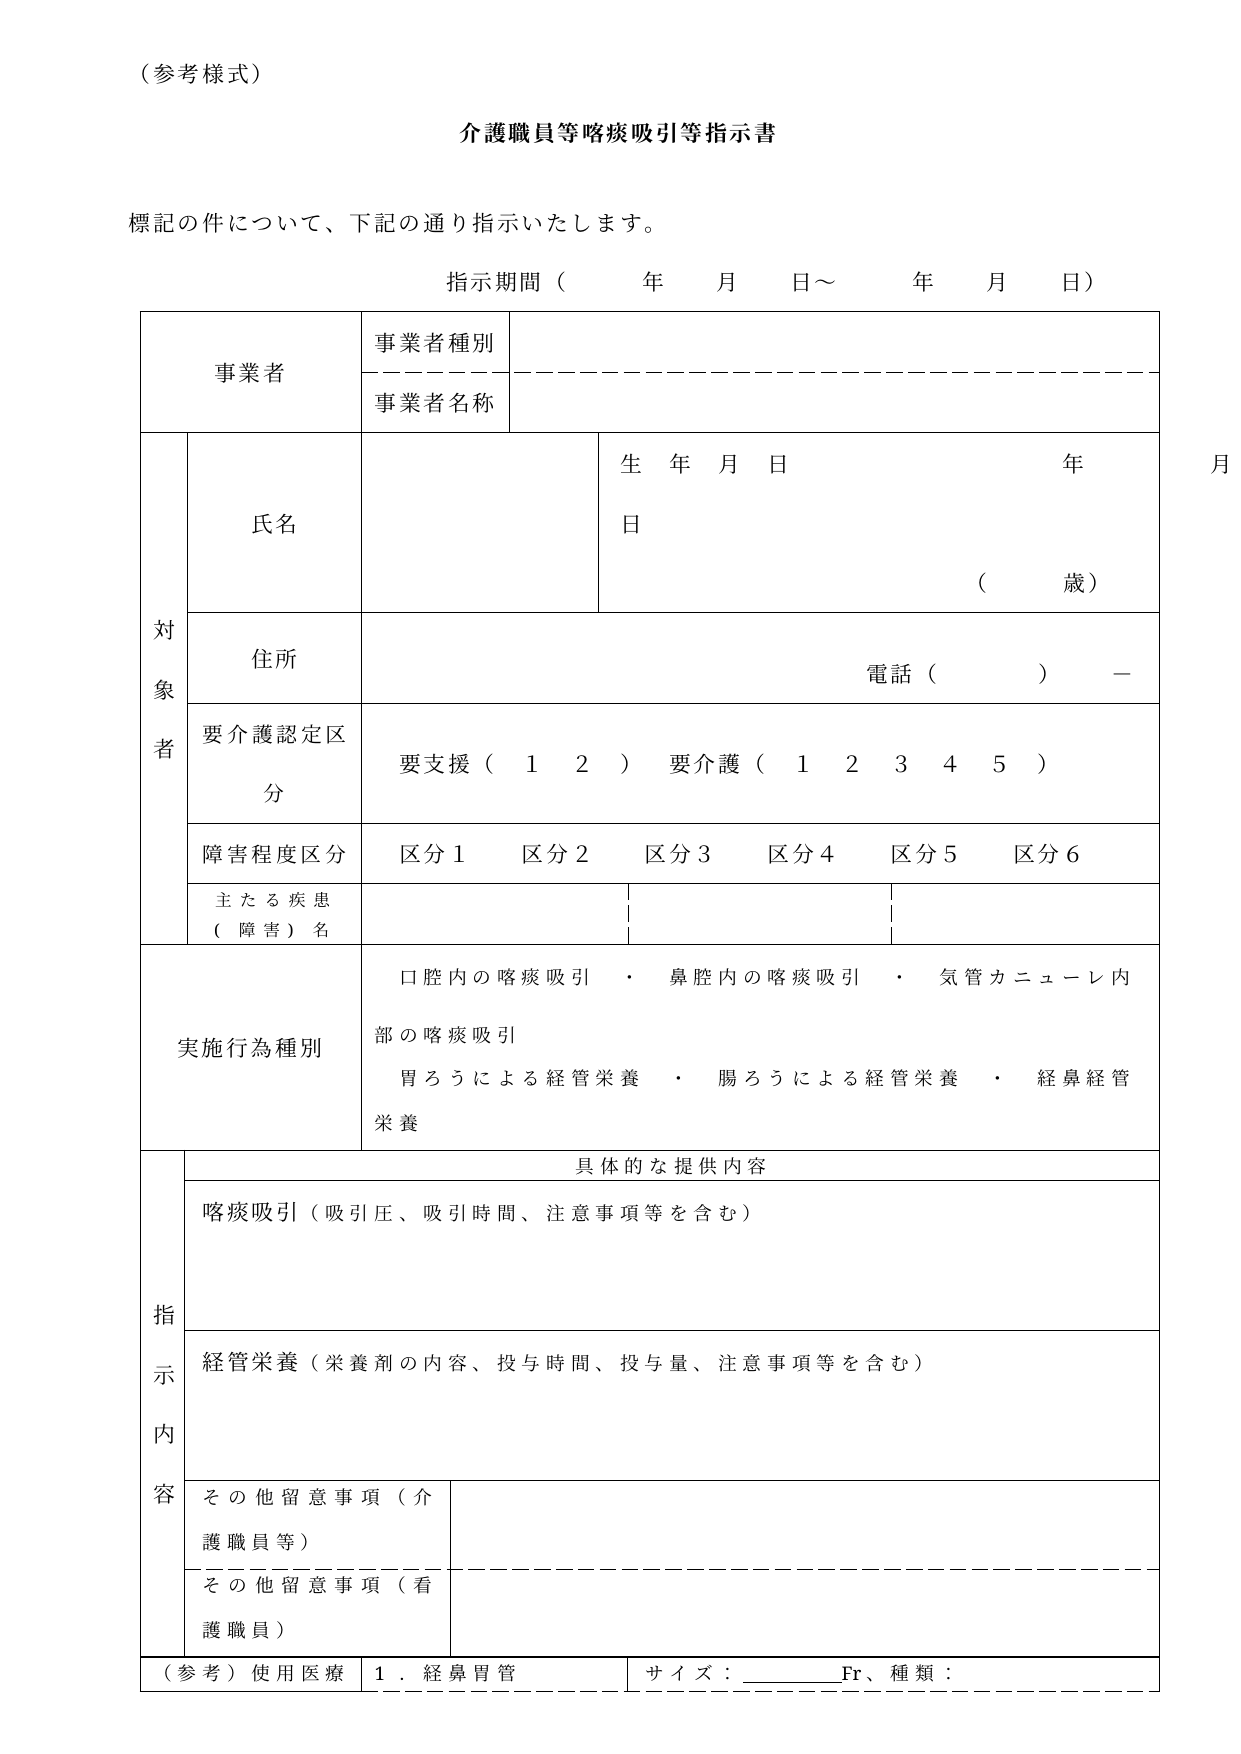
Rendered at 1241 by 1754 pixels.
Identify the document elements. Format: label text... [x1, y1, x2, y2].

table_header 事業者 [141, 312, 361, 432]
table_cell 主たる疾患(障害)名 [188, 884, 361, 944]
table_cell [892, 884, 1159, 944]
table_cell 具体的な提供内容 [185, 1151, 1159, 1180]
table_cell 実施行為種別 [141, 945, 361, 1149]
table_cell 住所 [188, 613, 361, 702]
text 指示期間（ 年 月 日～ 年 月 日） [128, 251, 1112, 311]
text 介護職員等喀痰吸引等指示書 [128, 102, 1112, 162]
table_cell 区分１ 区分２ 区分３ 区分４ 区分５ 区分６ [362, 824, 1159, 883]
table_cell 要支援（ １ ２ ） 要介護（ １ ２ ３ ４ ５ ） [362, 704, 1159, 823]
table_cell 生年月日 年 月 日 （ 歳） [599, 433, 1159, 612]
table_cell （参考）使用医療機器等 [141, 1658, 361, 1691]
text 標記の件について、下記の通り指示いたします。 [128, 192, 1112, 251]
table_cell 口腔内の喀痰吸引 ・ 鼻腔内の喀痰吸引 ・ 気管カニューレ内部の喀痰吸引 胃ろうによる経管栄養 ・ 腸ろうによる経管栄養 ・ 経鼻経管栄養 [362, 945, 1159, 1149]
table_cell 氏名 [188, 433, 361, 612]
table_cell [628, 884, 892, 944]
table_cell [451, 1569, 1159, 1656]
table_cell 経管栄養（栄養剤の内容、投与時間、投与量、注意事項等を含む） [185, 1331, 1159, 1480]
table_cell その他留意事項（介護職員等） [185, 1481, 450, 1568]
table_cell その他留意事項（看護職員） [185, 1569, 450, 1656]
table_cell 喀痰吸引（吸引圧、吸引時間、注意事項等を含む） [185, 1181, 1159, 1330]
table_cell 障害程度区分 [188, 824, 361, 883]
table_cell 対象者 [141, 433, 187, 944]
table_cell [451, 1481, 1159, 1568]
table_cell 電話（ ） － [362, 613, 1159, 702]
table_cell 事業者名称 [362, 372, 509, 432]
table_cell [362, 433, 598, 612]
table_cell [362, 884, 628, 944]
table_cell サイズ： Fr、種類： [628, 1658, 1159, 1691]
table_cell 指示内容 [141, 1151, 184, 1656]
table_cell 1．経鼻胃管 [362, 1658, 627, 1691]
table_header [510, 312, 1159, 372]
table_cell [510, 372, 1159, 432]
table_cell 要介護認定区分 [188, 704, 361, 823]
table_header 事業者種別 [362, 312, 509, 372]
text （参考様式） [128, 43, 1112, 102]
